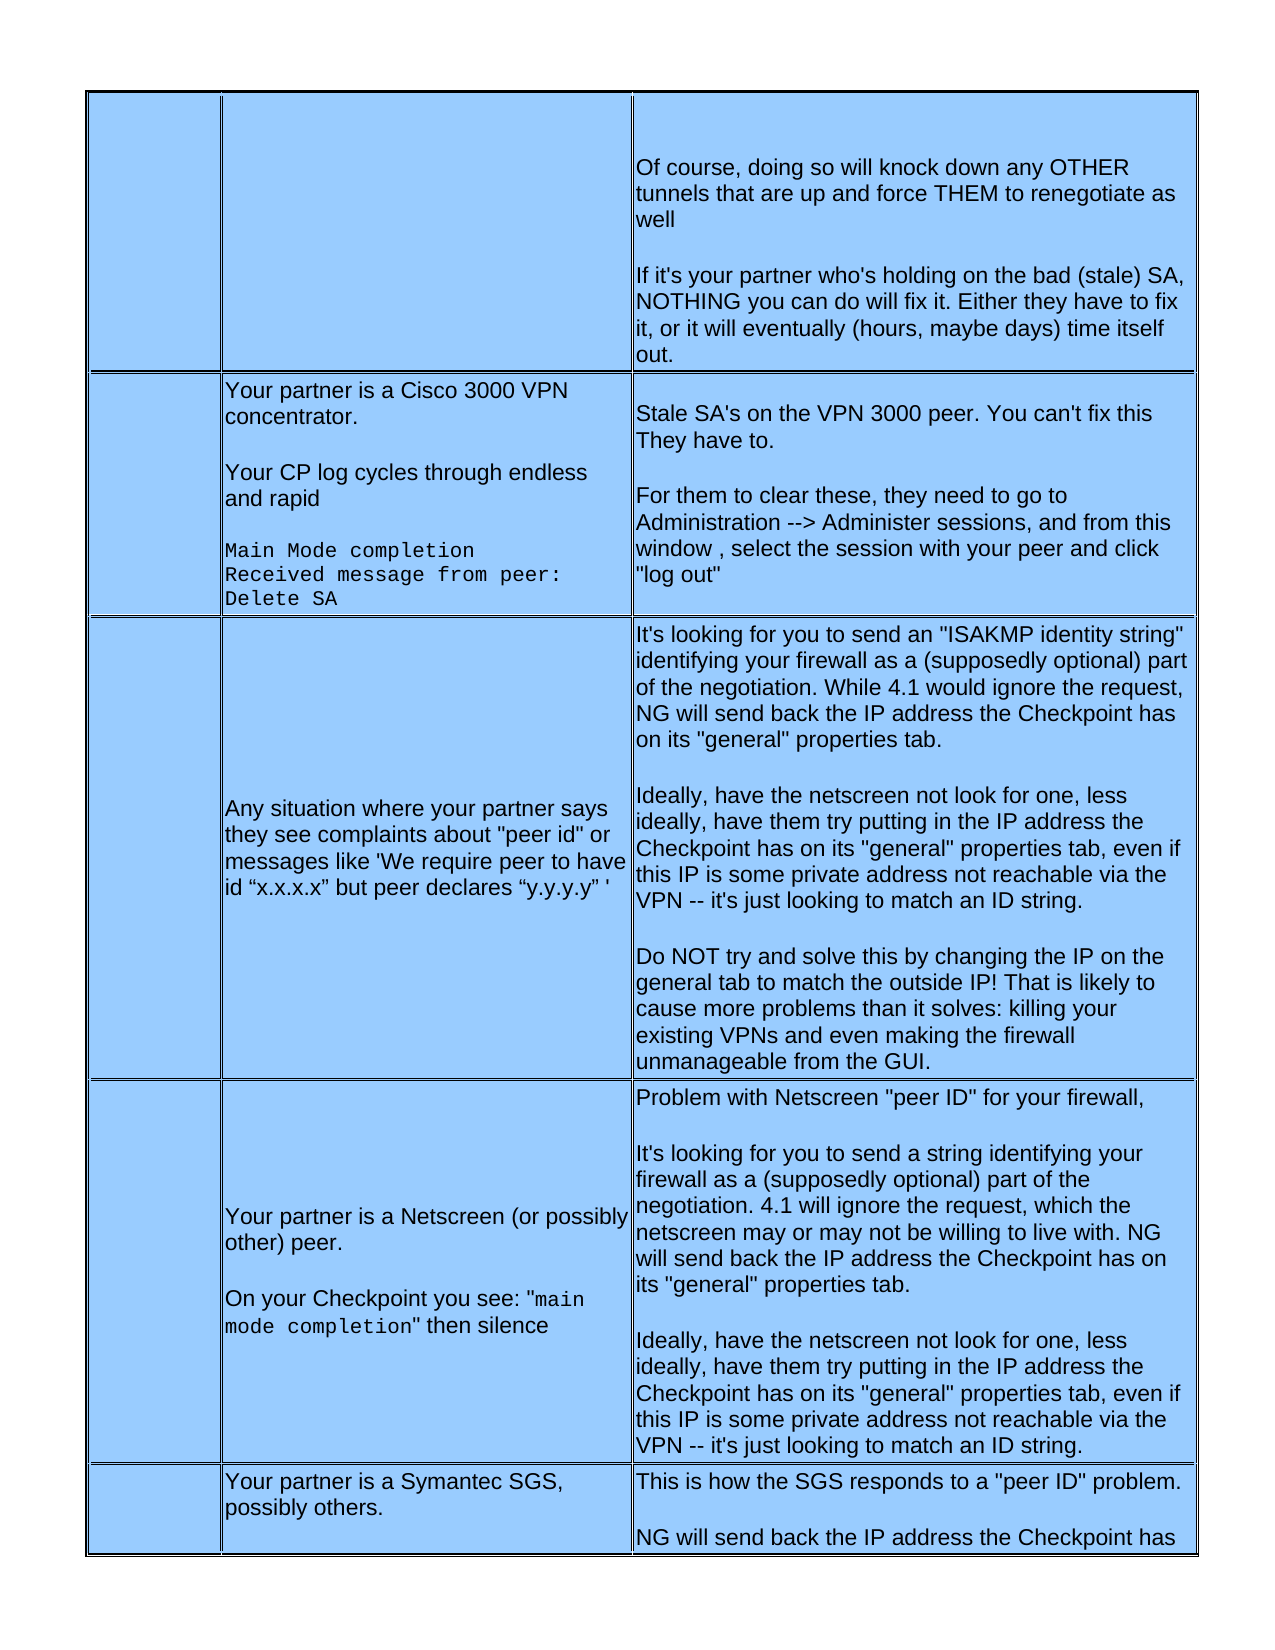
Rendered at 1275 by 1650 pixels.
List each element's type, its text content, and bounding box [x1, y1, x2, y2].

table_cell Stale SA's on the VPN 3000 peer. You can't fix this They have to. For them to clear these, they need to go to Administration --> Administer sessions, and from this window , select the session with your peer and click "log out" [634, 370, 1196, 614]
table_cell [89, 93, 221, 370]
table_cell [89, 615, 220, 1078]
table_cell [87, 1462, 221, 1553]
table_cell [633, 93, 1196, 370]
table_cell [89, 370, 220, 614]
table_cell Problem with Netscreen "peer ID" for your firewall, It's looking for you to send a string identifying your firewall as a (supposedly optional) part of the negotiation. 4.1 will ignore the request, which the netscreen may or may not be willing to live with. NG will send back the IP address the Checkpoint has on its "general" properties tab. Ideally, have the netscreen not look for one, less ideally, have them try putting in the IP address the Checkpoint has on its "general" properties tab, even if this IP is some private address not reachable via the VPN -- it's just looking to match an ID string. [633, 1078, 1197, 1462]
table_cell Any situation where your partner says they see complaints about "peer id" or messages like 'We require peer to have id “x.x.x.x” but peer declares “y.y.y.y” ' [223, 618, 631, 1078]
table_cell Your partner is a Cisco 3000 VPN concentrator. Your CP log cycles through endless and rapid Main Mode completion Received message from peer: Delete SA [223, 374, 631, 614]
table_cell Your partner is a Netscreen (or possibly other) peer. On your Checkpoint you see: "main mode completion" then silence [223, 1081, 631, 1462]
table_cell It's looking for you to send an "ISAKMP identity string" identifying your firewall as a (supposedly optional) part of the negotiation. While 4.1 would ignore the request, NG will send back the IP address the Checkpoint has on its "general" properties tab. Ideally, have the netscreen not look for one, less ideally, have them try putting in the IP address the Checkpoint has on its "general" properties tab, even if this IP is some private address not reachable via the VPN -- it's just looking to match an ID string. Do NOT try and solve this by changing the IP on the general tab to match the outside IP! That is likely to cause more problems than it solves: killing your existing VPNs and even making the firewall unmanageable from the GUI. [634, 615, 1196, 1078]
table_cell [633, 1462, 1197, 1553]
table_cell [221, 93, 632, 370]
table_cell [221, 1465, 632, 1553]
table_cell [87, 1078, 221, 1462]
